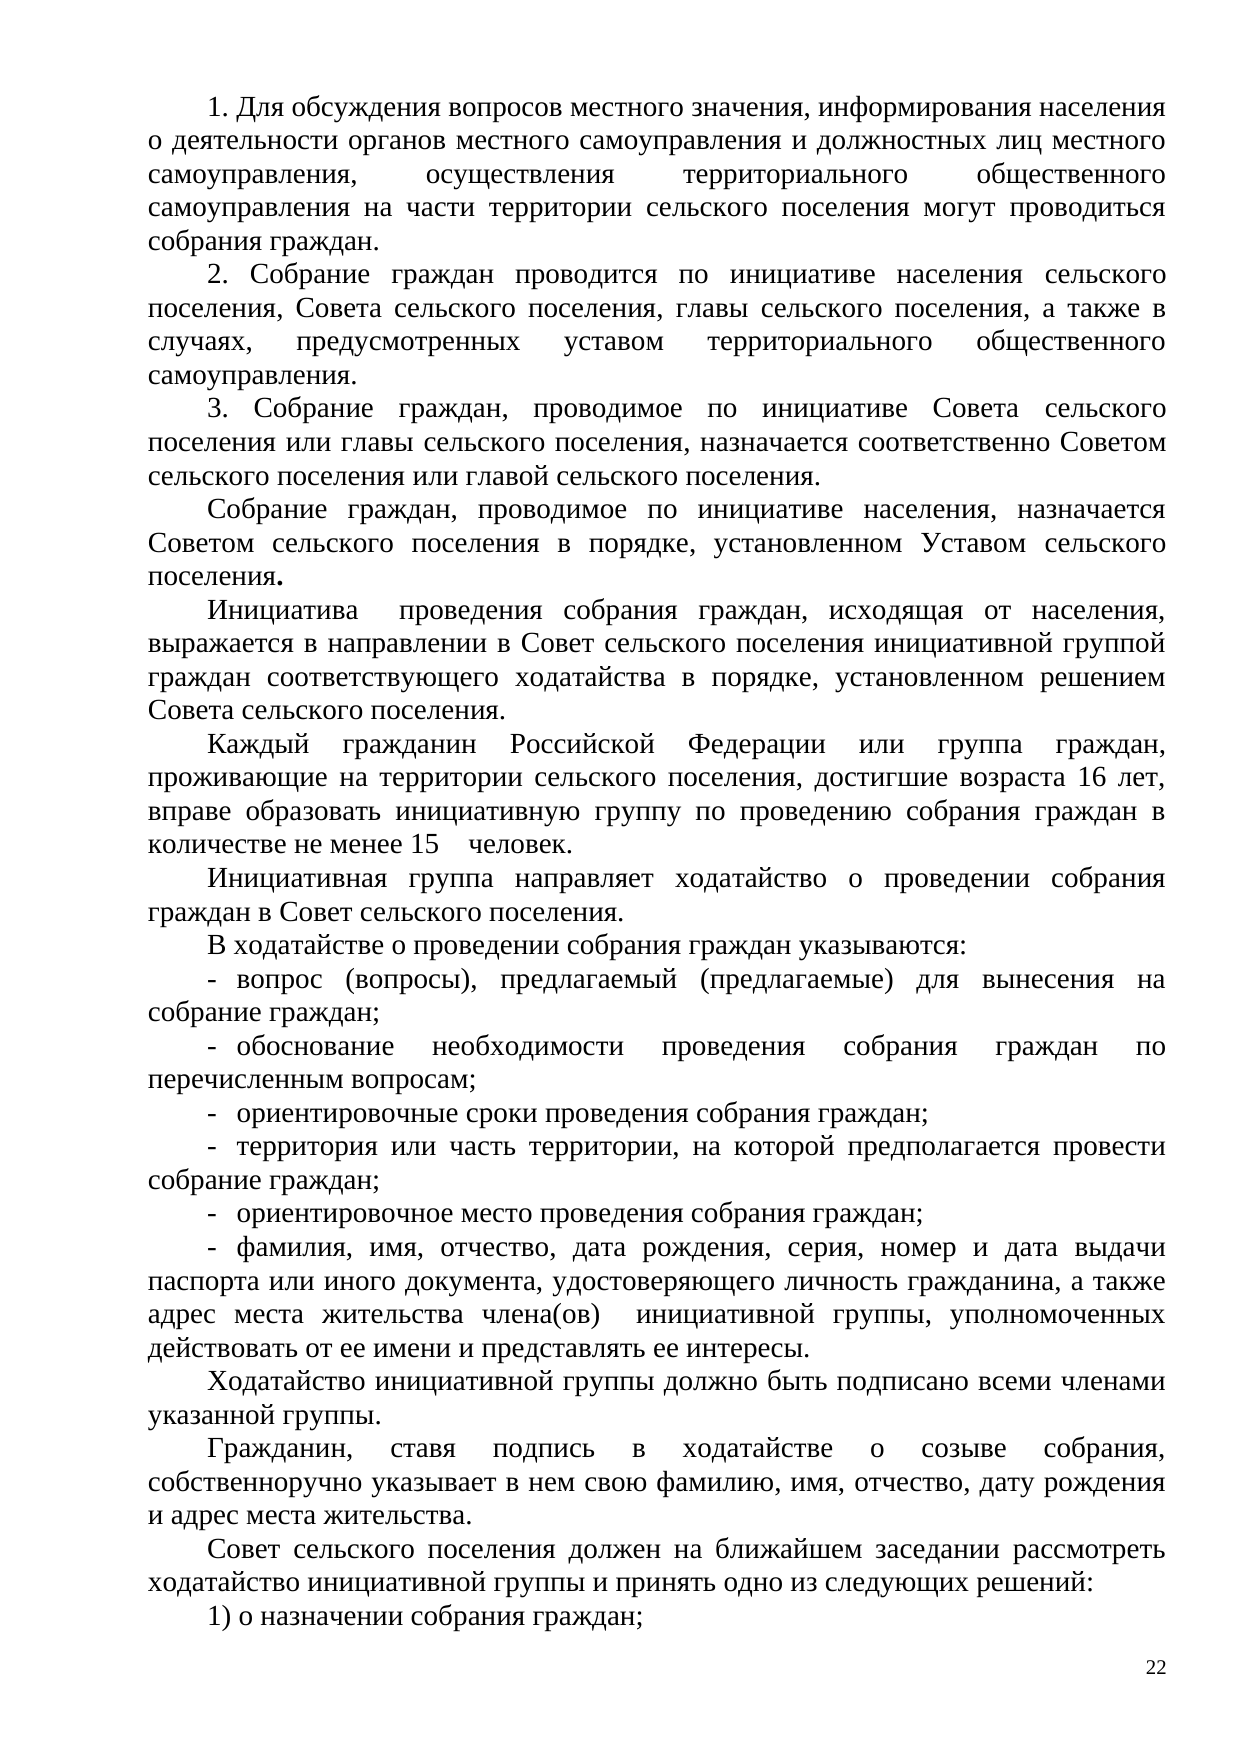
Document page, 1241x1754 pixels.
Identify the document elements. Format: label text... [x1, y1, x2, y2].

text - ориентировочные сроки проведения собрания граждан; [148, 1095, 1166, 1128]
text - вопрос (вопросы), предлагаемый (предлагаемые) для вынесения на собрание граждан; [148, 961, 1166, 1028]
text Инициативная группа направляет ходатайство о проведении собрания граждан в Совет сельского поселения. [148, 860, 1166, 927]
text Совет сельского поселения должен на ближайшем заседании рассмотреть ходатайство инициативной группы и принять одно из следующих решений: [148, 1531, 1166, 1598]
text Собрание граждан, проводимое по инициативе населения, назначается Советом сельского поселения в порядке, установленном Уставом сельского поселения. [148, 491, 1166, 592]
text Ходатайство инициативной группы должно быть подписано всеми членами указанной группы. [148, 1363, 1166, 1430]
text Каждый гражданин Российской Федерации или группа граждан, проживающие на территории сельского поселения, достигшие возраста 16 лет, вправе образовать инициативную группу по проведению собрания граждан в количестве не менее 15 человек. [148, 726, 1166, 860]
text 3. Собрание граждан, проводимое по инициативе Совета сельского поселения или главы сельского поселения, назначается соответственно Советом сельского поселения или главой сельского поселения. [148, 391, 1166, 491]
text Инициатива проведения собрания граждан, исходящая от населения, выражается в направлении в Совет сельского поселения инициативной группой граждан соответствующего ходатайства в порядке, установленном решением Совета сельского поселения. [148, 592, 1166, 726]
text - фамилия, имя, отчество, дата рождения, серия, номер и дата выдачи паспорта или иного документа, удостоверяющего личность гражданина, а также адрес места жительства члена(ов) инициативной группы, уполномоченных действовать от ее имени и представлять ее интересы. [148, 1229, 1166, 1363]
text - обоснование необходимости проведения собрания граждан по перечисленным вопросам; [148, 1028, 1166, 1095]
text 1. Для обсуждения вопросов местного значения, информирования населения о деятельности органов местного самоуправления и должностных лиц местного самоуправления, осуществления территориального общественного самоуправления на части территории сельского поселения могут проводиться собрания граждан. [148, 89, 1166, 256]
text - ориентировочное место проведения собрания граждан; [148, 1196, 1166, 1229]
text 1) о назначении собрания граждан; [148, 1598, 1166, 1632]
text 2. Собрание граждан проводится по инициативе населения сельского поселения, Совета сельского поселения, главы сельского поселения, а также в случаях, предусмотренных уставом территориального общественного самоуправления. [148, 256, 1166, 391]
text В ходатайстве о проведении собрания граждан указываются: [148, 927, 1166, 961]
text Гражданин, ставя подпись в ходатайстве о созыве собрания, собственноручно указывает в нем свою фамилию, имя, отчество, дату рождения и адрес места жительства. [148, 1430, 1166, 1531]
text - территория или часть территории, на которой предполагается провести собрание граждан; [148, 1128, 1166, 1196]
